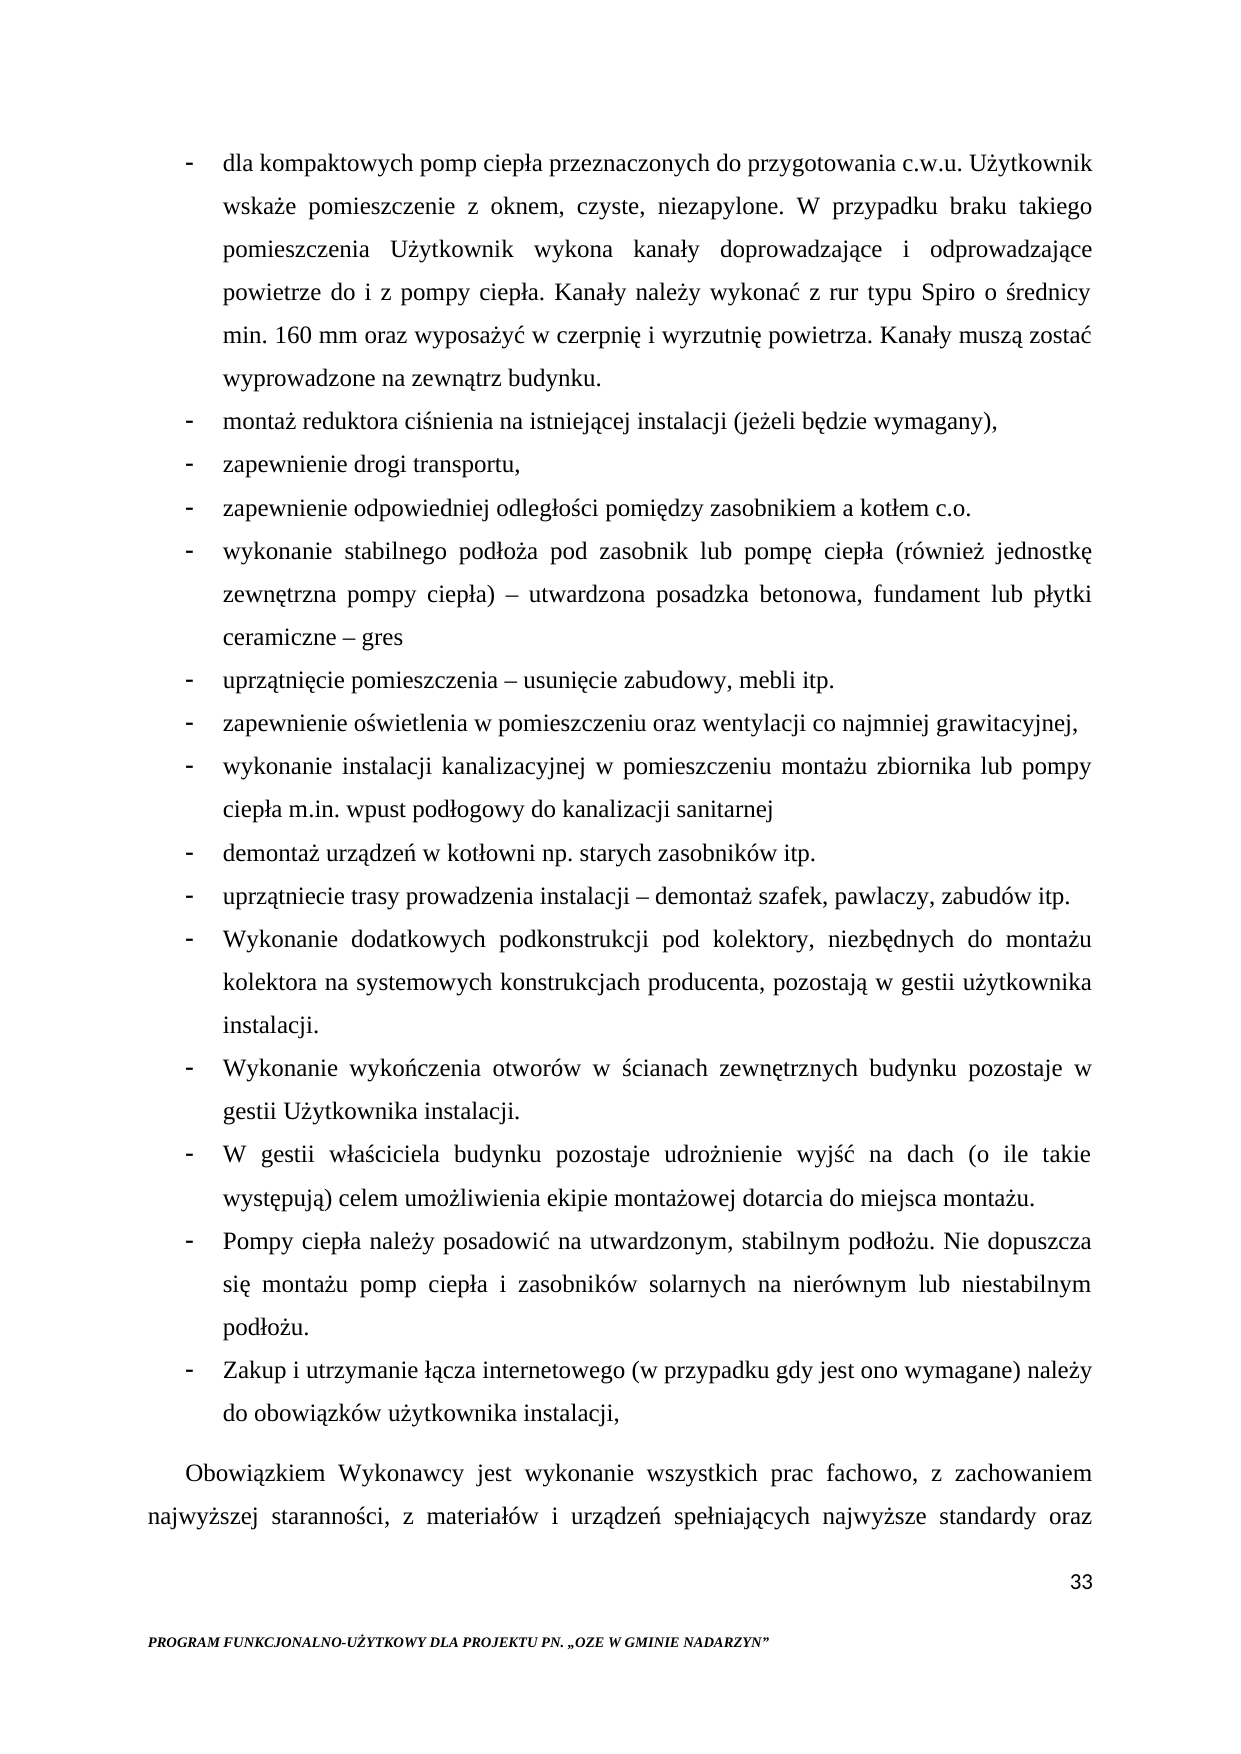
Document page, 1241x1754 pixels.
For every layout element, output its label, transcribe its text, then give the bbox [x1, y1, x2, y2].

list Wykonanie wykończenia otworów w ścianach zewnętrznych budynku pozostaje w gestii Użytkownika instalacji. [185, 1053, 1093, 1125]
list Wykonanie dodatkowych podkonstrukcji pod kolektory, niezbędnych do montażu kolektora na systemowych konstrukcjach producenta, pozostają w gestii użytkownika instalacji. [185, 924, 1093, 1039]
list dla kompaktowych pomp ciepła przeznaczonych do przygotowania c.w.u. Użytkownik wskaże pomieszczenie z oknem, czyste, niezapylone. W przypadku braku takiego pomieszczenia Użytkownik wykona kanały doprowadzające i odprowadzające powietrze do i z pompy ciepła. Kanały należy wykonać z rur typu Spiro o średnicy min. 160 mm oraz wyposażyć w czerpnię i wyrzutnię powietrza. Kanały muszą zostać wyprowadzone na zewnątrz budynku. [185, 148, 1093, 392]
list demontaż urządzeń w kotłowni np. starych zasobników itp. [185, 838, 1093, 866]
list Pompy ciepła należy posadowić na utwardzonym, stabilnym podłożu. Nie dopuszcza się montażu pomp ciepła i zasobników solarnych na nierównym lub niestabilnym podłożu. [185, 1226, 1093, 1341]
list uprzątniecie trasy prowadzenia instalacji – demontaż szafek, pawlaczy, zabudów itp. [185, 881, 1093, 909]
list Zakup i utrzymanie łącza internetowego (w przypadku gdy jest ono wymagane) należy do obowiązków użytkownika instalacji, [185, 1355, 1093, 1427]
list uprzątnięcie pomieszczenia – usunięcie zabudowy, mebli itp. [185, 665, 1093, 694]
list wykonanie instalacji kanalizacyjnej w pomieszczeniu montażu zbiornika lub pompy ciepła m.in. wpust podłogowy do kanalizacji sanitarnej [185, 751, 1093, 823]
list zapewnienie oświetlenia w pomieszczeniu oraz wentylacji co najmniej grawitacyjnej, [185, 708, 1093, 737]
list W gestii właściciela budynku pozostaje udrożnienie wyjść na dach (o ile takie występują) celem umożliwienia ekipie montażowej dotarcia do miejsca montażu. [185, 1139, 1093, 1211]
list zapewnienie drogi transportu, [185, 449, 1093, 478]
list wykonanie stabilnego podłoża pod zasobnik lub pompę ciepła (również jednostkę zewnętrzna pompy ciepła) – utwardzona posadzka betonowa, fundament lub płytki ceramiczne – gres [185, 536, 1093, 651]
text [148, 1458, 1093, 1530]
list zapewnienie odpowiedniej odległości pomiędzy zasobnikiem a kotłem c.o. [185, 493, 1093, 521]
list montaż reduktora ciśnienia na istniejącej instalacji (jeżeli będzie wymagany), [185, 406, 1093, 435]
